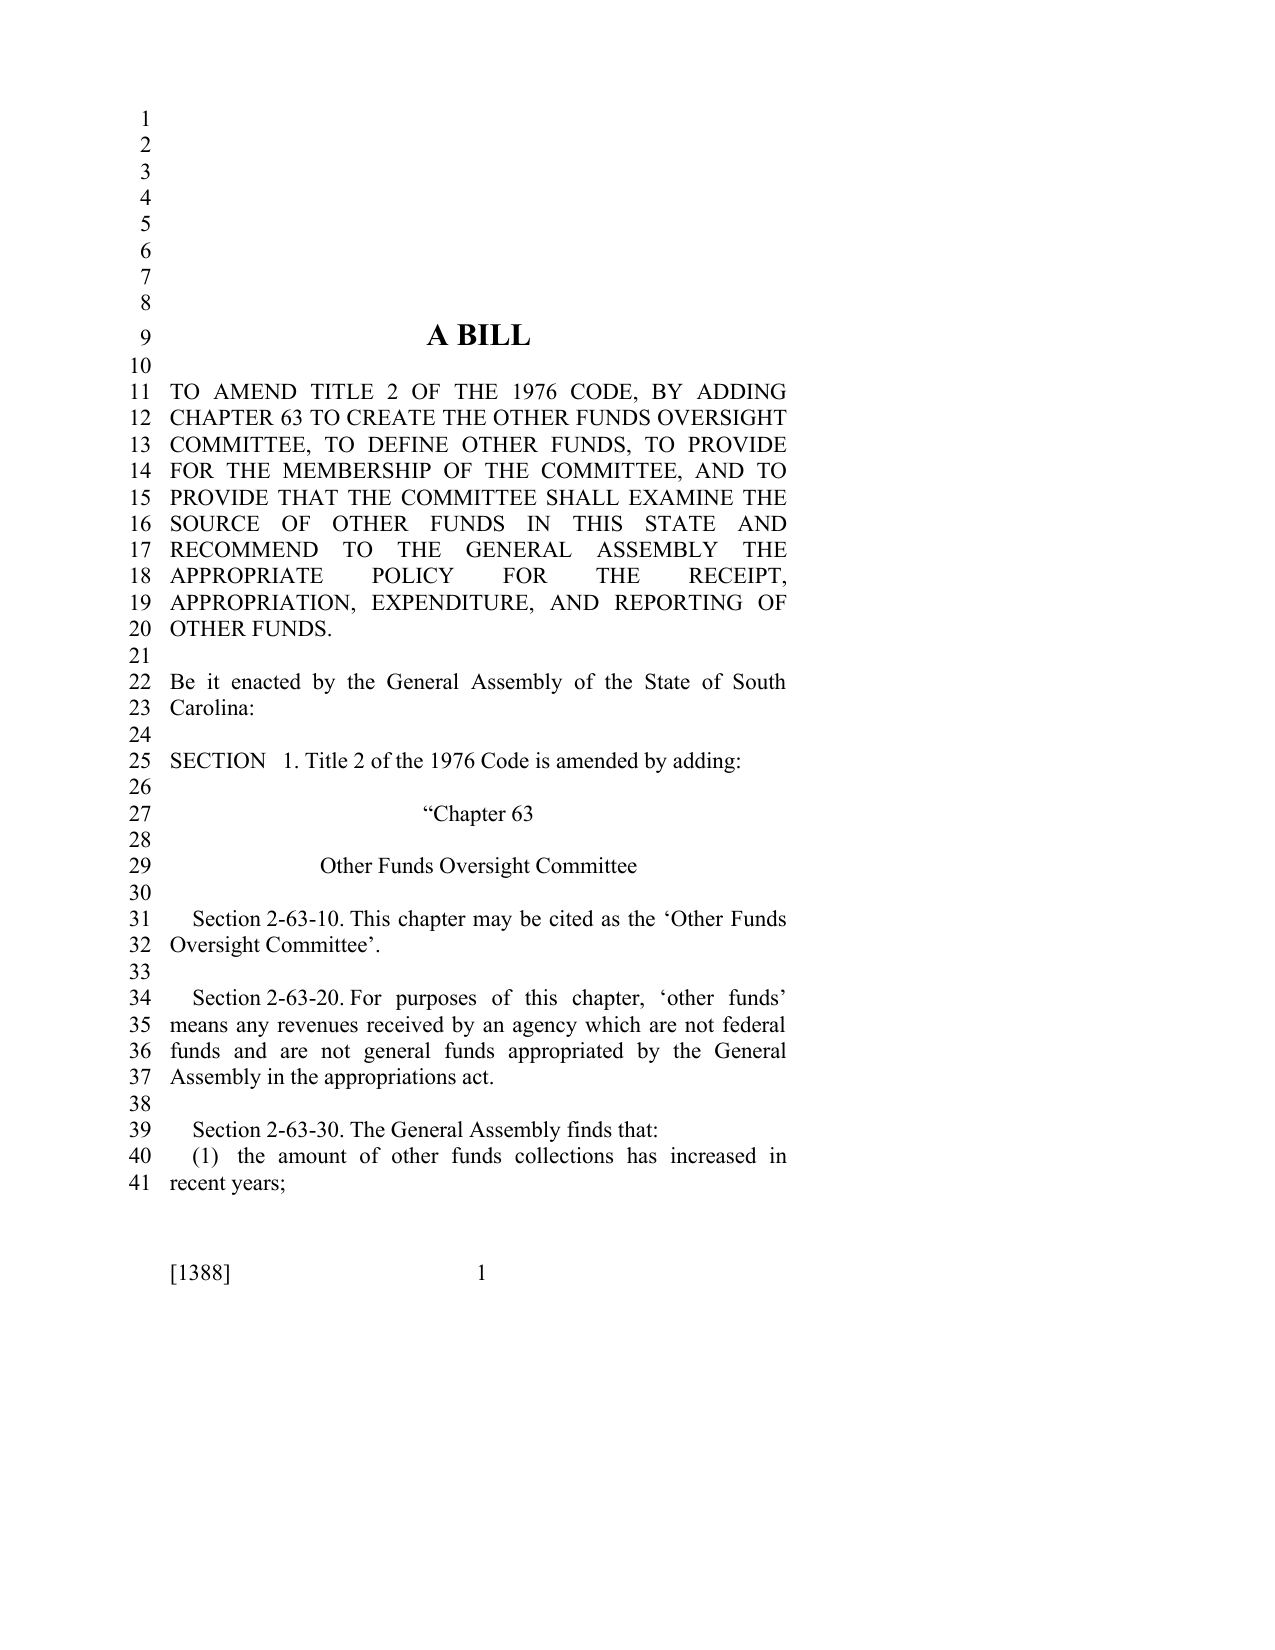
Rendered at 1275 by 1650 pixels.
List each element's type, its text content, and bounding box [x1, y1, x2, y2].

text Other Funds Oversight Committee [169, 852, 787, 879]
text Section 2-63-30. The General Assembly finds that: [169, 1116, 787, 1142]
text Section 2-63-20. For purposes of this chapter, ‘other funds’ means any revenues received by an agency which are not federal funds and are not general funds appropriated by the General Assembly in the appropriations act. [169, 984, 787, 1090]
text TO AMEND TITLE 2 OF THE 1976 CODE, BY ADDING CHAPTER 63 TO CREATE THE OTHER FUNDS OVERSIGHT COMMITTEE, TO DEFINE OTHER FUNDS, TO PROVIDE FOR THE MEMBERSHIP OF THE COMMITTEE, AND TO PROVIDE THAT THE COMMITTEE SHALL EXAMINE THE SOURCE OF OTHER FUNDS IN THIS STATE AND RECOMMEND TO THE GENERAL ASSEMBLY THE APPROPRIATE POLICY FOR THE RECEIPT, APPROPRIATION, EXPENDITURE, AND REPORTING OF OTHER FUNDS. [169, 378, 787, 642]
text (1) the amount of other funds collections has increased in recent years; [169, 1142, 787, 1195]
text Section 2-63-10. This chapter may be cited as the ‘Other Funds Oversight Committee’. [169, 905, 787, 958]
text A BILL [169, 316, 787, 352]
text SECTION 1. Title 2 of the 1976 Code is amended by adding: [169, 747, 787, 773]
text “Chapter 63 [169, 800, 787, 826]
text Be it enacted by the General Assembly of the State of South Carolina: [169, 668, 787, 721]
